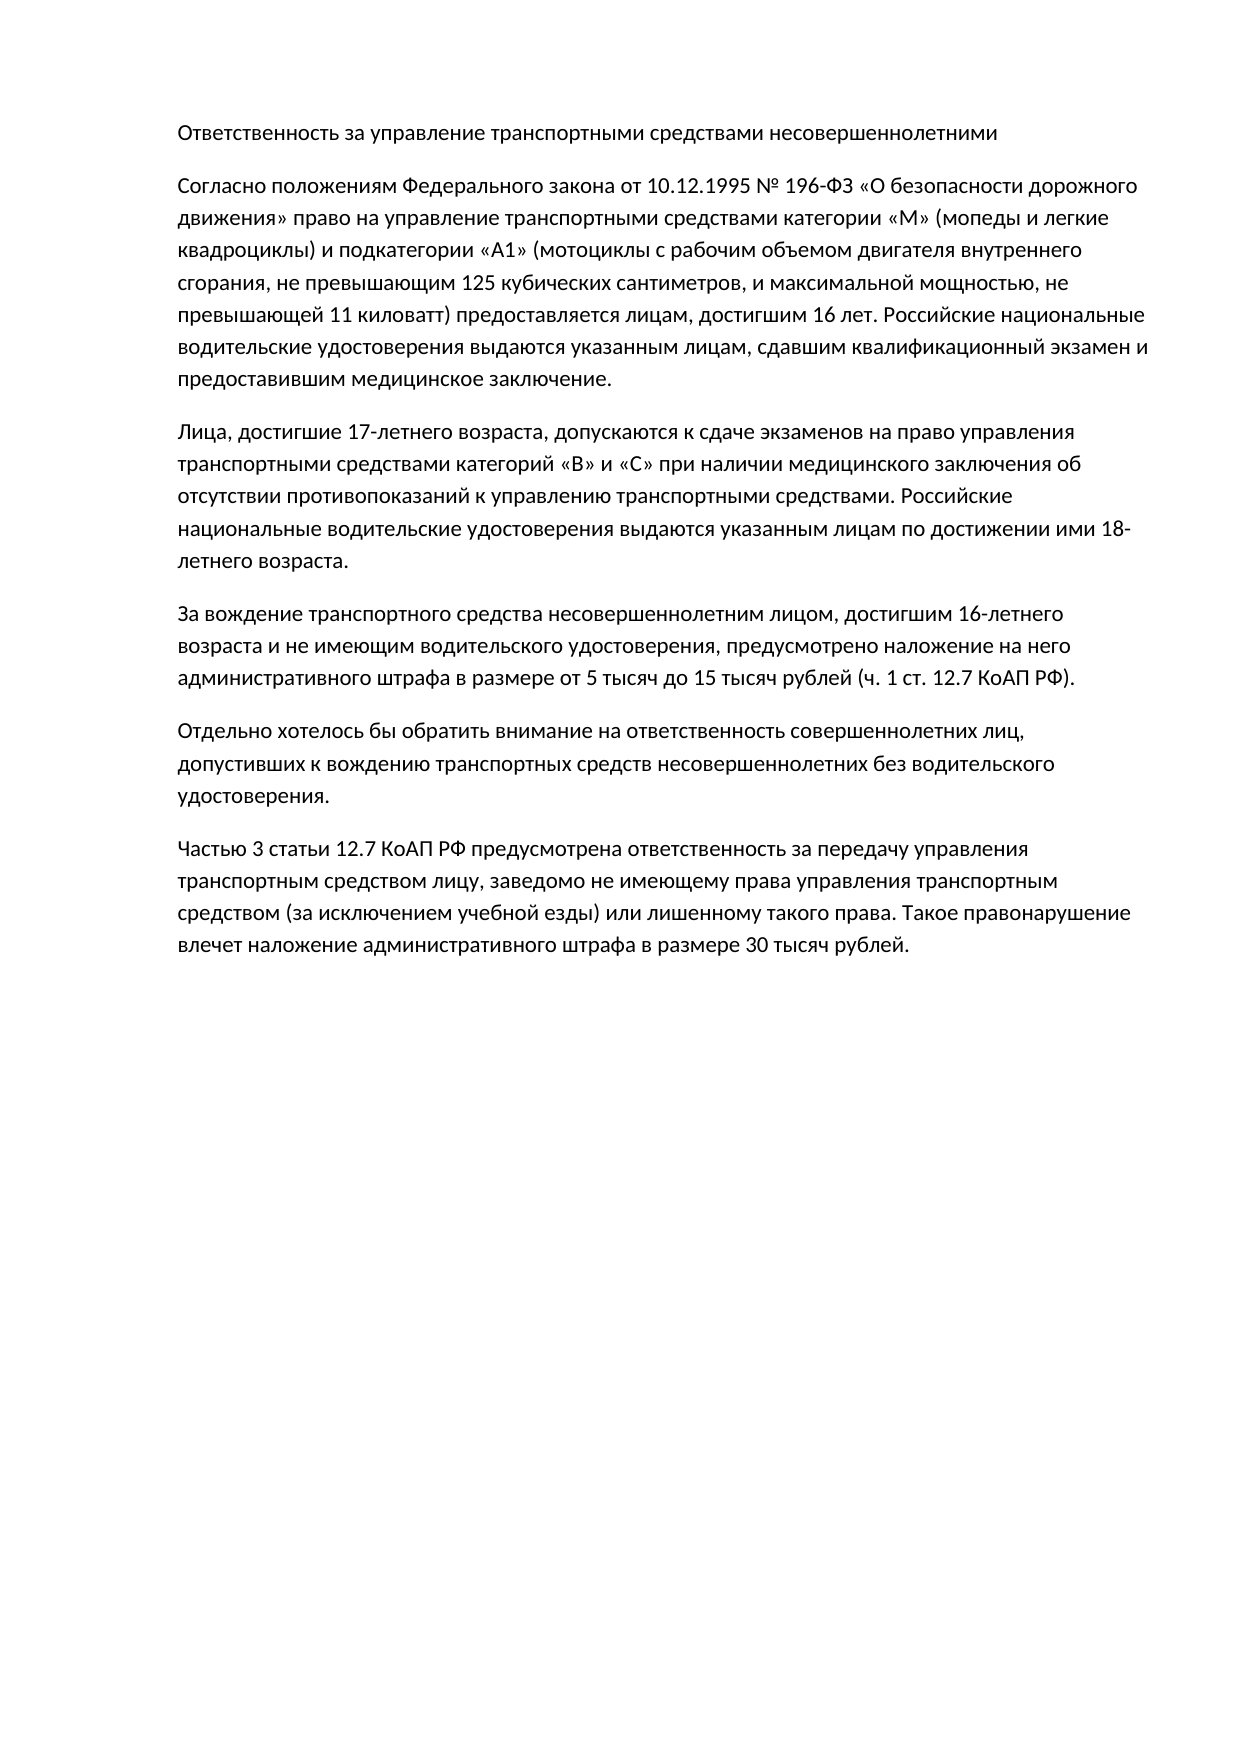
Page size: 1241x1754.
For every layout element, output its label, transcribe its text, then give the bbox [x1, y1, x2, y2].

text За вождение транспортного средства несовершеннолетним лицом, достигшим 16-летнего возраста и не имеющим водительского удостоверения, предусмотрено наложение на него административного штрафа в размере от 5 тысяч до 15 тысяч рублей (ч. 1 ст. 12.7 КоАП РФ). [177, 599, 1152, 691]
text Отдельно хотелось бы обратить внимание на ответственность совершеннолетних лиц, допустивших к вождению транспортных средств несовершеннолетних без водительского удостоверения. [177, 716, 1152, 809]
text Лица, достигшие 17-летнего возраста, допускаются к сдаче экзаменов на право управления транспортными средствами категорий «B» и «C» при наличии медицинского заключения об отсутствии противопоказаний к управлению транспортными средствами. Российские национальные водительские удостоверения выдаются указанным лицам по достижении ими 18-летнего возраста. [177, 417, 1152, 574]
text Частью 3 статьи 12.7 КоАП РФ предусмотрена ответственность за передачу управления транспортным средством лицу, заведомо не имеющему права управления транспортным средством (за исключением учебной езды) или лишенному такого права. Такое правонарушение влечет наложение административного штрафа в размере 30 тысяч рублей. [177, 834, 1152, 958]
text Ответственность за управление транспортными средствами несовершеннолетними [177, 118, 1152, 146]
text Согласно положениям Федерального закона от 10.12.1995 № 196-ФЗ «О безопасности дорожного движения» право на управление транспортными средствами категории «M» (мопеды и легкие квадроциклы) и подкатегории «A1» (мотоциклы с рабочим объемом двигателя внутреннего сгорания, не превышающим 125 кубических сантиметров, и максимальной мощностью, не превышающей 11 киловатт) предоставляется лицам, достигшим 16 лет. Российские национальные водительские удостоверения выдаются указанным лицам, сдавшим квалификационный экзамен и предоставившим медицинское заключение. [177, 171, 1152, 392]
